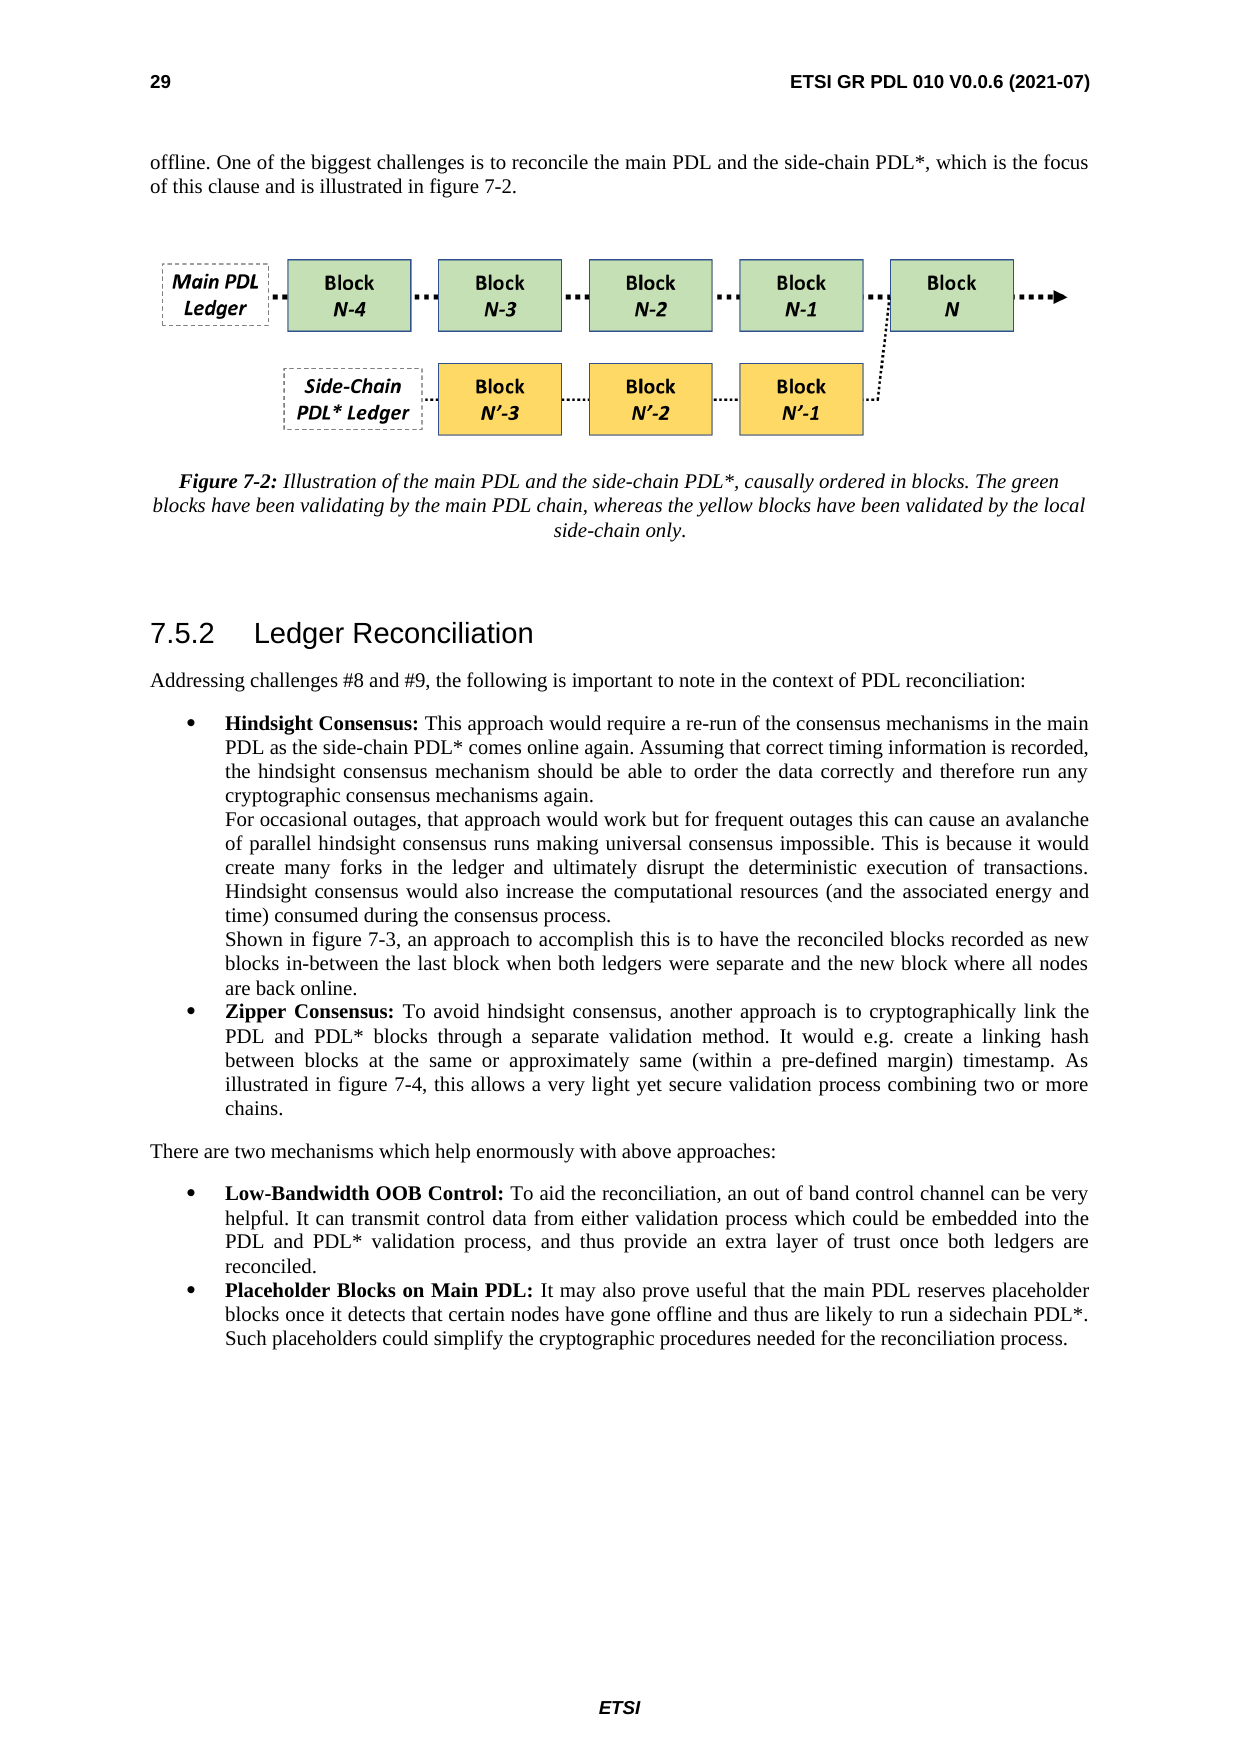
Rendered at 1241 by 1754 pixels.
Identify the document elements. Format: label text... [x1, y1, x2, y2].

list For occasional outages, that approach would work but for frequent outages this can cause an avalanche of parallel hindsight consensus runs making universal consensus impossible. This is because it would create many forks in the ledger and ultimately disrupt the deterministic execution of transactions. Hindsight consensus would also increase the computational resources (and the associated energy and time) consumed during the consensus process. [225, 807, 1090, 927]
text There are two mechanisms which help enormously with above approaches: [150, 1138, 1090, 1163]
picture [158, 259, 1082, 439]
text Figure 7-2: Illustration of the main PDL and the side-chain PDL*, causally ordered in blocks. The green blocks have been validating by the main PDL chain, whereas the yellow blocks have been validated by the local side-chain only. [150, 469, 1090, 542]
list Low-Bandwidth OOB Control: To aid the reconciliation, an out of band control channel can be very helpful. It can transmit control data from either validation process which could be embedded into the PDL and PDL* validation process, and thus provide an extra layer of trust once both ledgers are reconciled. [187, 1181, 1090, 1278]
list Hindsight Consensus: This approach would require a re-run of the consensus mechanisms in the main PDL as the side-chain PDL* comes online again. Assuming that correct timing information is recorded, the hindsight consensus mechanism should be able to order the data correctly and therefore run any cryptographic consensus mechanisms again. [187, 711, 1090, 807]
list Shown in figure 7-3, an approach to accomplish this is to have the reconciled blocks recorded as new blocks in-between the last block when both ledgers were separate and the new block where all nodes are back online. [225, 927, 1090, 999]
list Placeholder Blocks on Main PDL: It may also prove useful that the main PDL reserves placeholder blocks once it detects that certain nodes have gone offline and thus are likely to run a sidechain PDL*. Such placeholders could simplify the cryptographic procedures needed for the reconciliation process. [187, 1278, 1090, 1350]
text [150, 150, 1090, 198]
subtitle Ledger Reconciliation [150, 616, 1090, 649]
list Zipper Consensus: To avoid hindsight consensus, another approach is to cryptographically link the PDL and PDL* blocks through a separate validation method. It would e.g. create a linking hash between blocks at the same or approximately same (within a pre-defined margin) timestamp. As illustrated in figure 7-4, this allows a very light yet secure validation process combining two or more chains. [187, 999, 1090, 1120]
text Addressing challenges #8 and #9, the following is important to note in the context of PDL reconciliation: [150, 668, 1090, 692]
